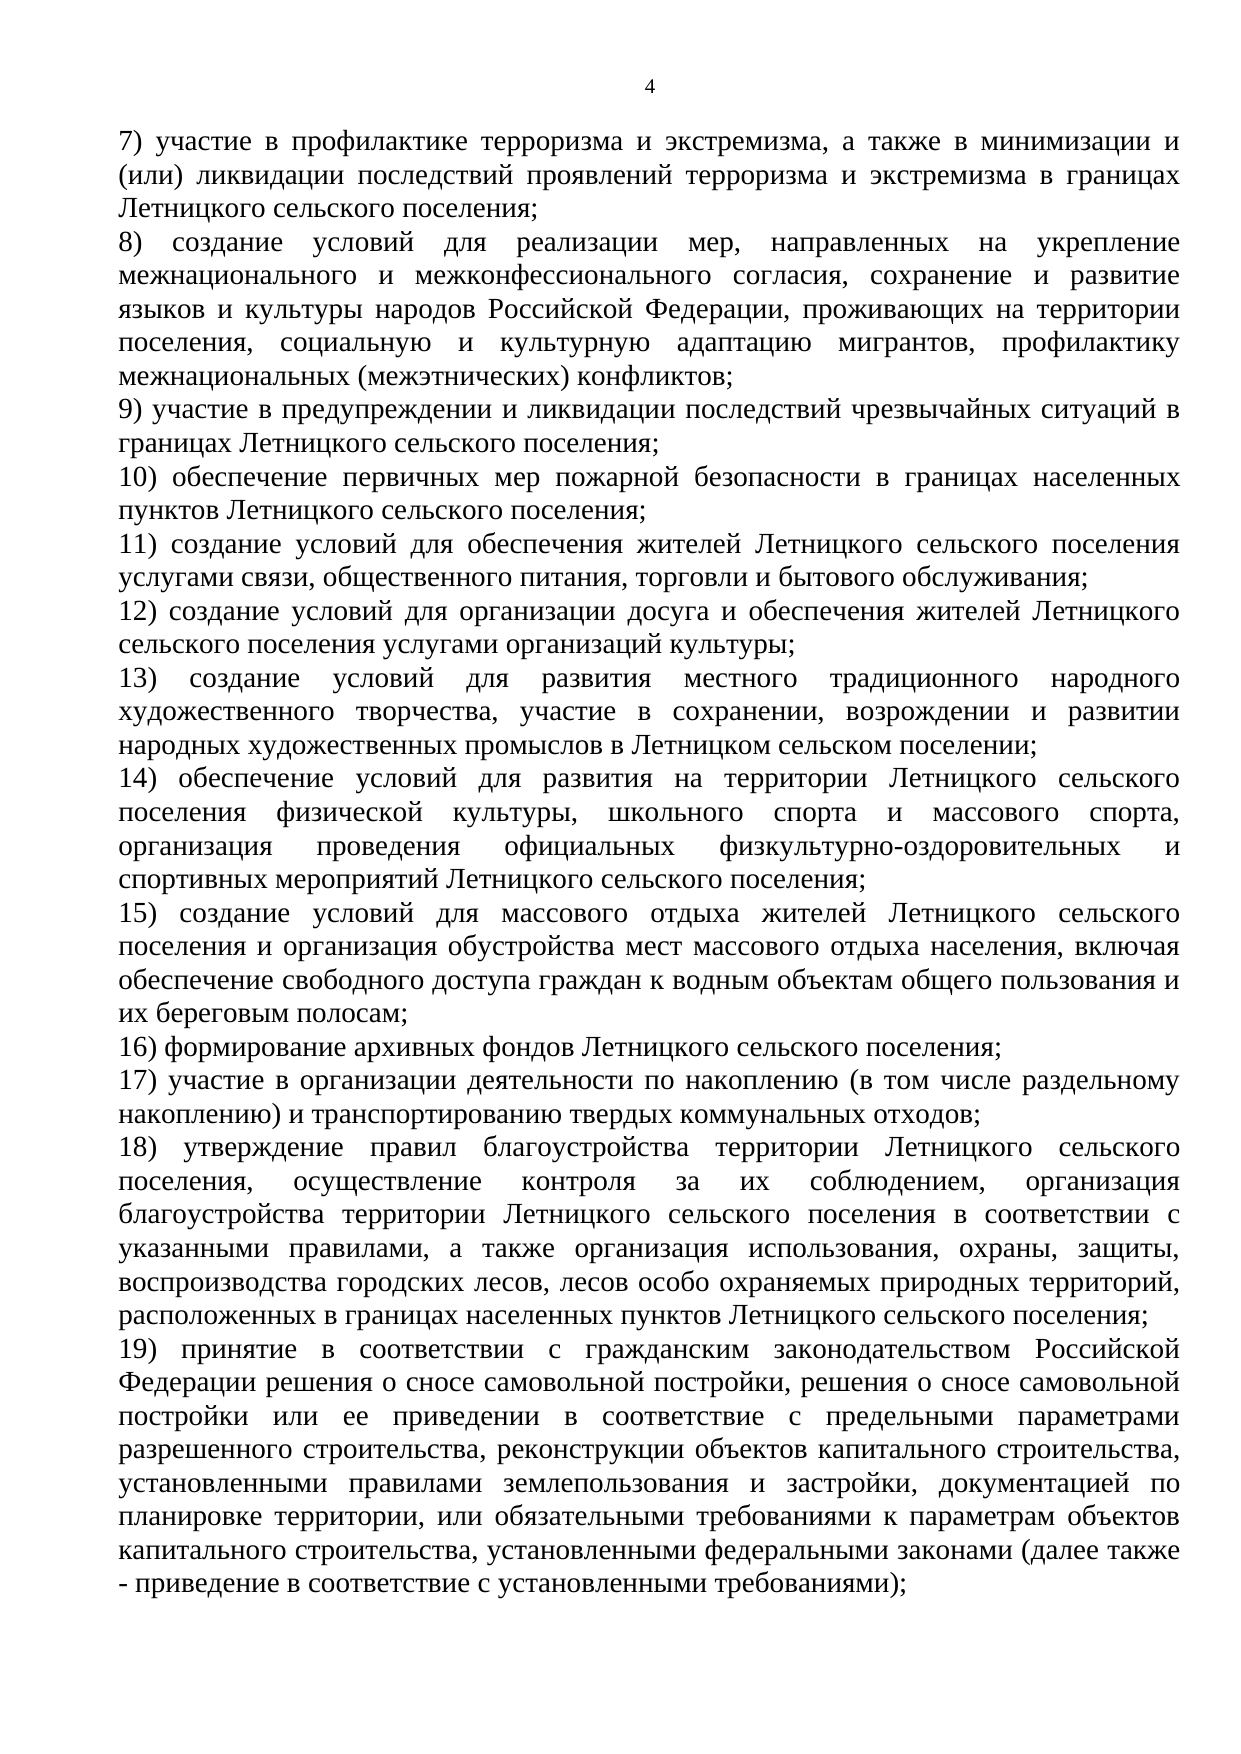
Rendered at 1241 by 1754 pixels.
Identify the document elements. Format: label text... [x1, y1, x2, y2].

text 18) утверждение правил благоустройства территории Летницкого сельского поселения, осуществление контроля за их соблюдением, организация благоустройства территории Летницкого сельского поселения в соответствии с указанными правилами, а также организация использования, охраны, защиты, воспроизводства городских лесов, лесов особо охраняемых природных территорий, расположенных в границах населенных пунктов Летницкого сельского поселения; [118, 1129, 1181, 1331]
text 9) участие в предупреждении и ликвидации последствий чрезвычайных ситуаций в границах Летницкого сельского поселения; [118, 392, 1181, 459]
text 10) обеспечение первичных мер пожарной безопасности в границах населенных пунктов Летницкого сельского поселения; [118, 459, 1181, 526]
text 19) принятие в соответствии с гражданским законодательством Российской Федерации решения о сносе самовольной постройки, решения о сносе самовольной постройки или ее приведении в соответствие с предельными параметрами разрешенного строительства, реконструкции объектов капитального строительства, установленными правилами землепользования и застройки, документацией по планировке территории, или обязательными требованиями к параметрам объектов капитального строительства, установленными федеральными законами (далее также - приведение в соответствие с установленными требованиями); [118, 1331, 1181, 1599]
text 7) участие в профилактике терроризма и экстремизма, а также в минимизации и (или) ликвидации последствий проявлений терроризма и экстремизма в границах Летницкого сельского поселения; [118, 123, 1181, 224]
text 13) создание условий для развития местного традиционного народного художественного творчества, участие в сохранении, возрождении и развитии народных художественных промыслов в Летницком сельском поселении; [118, 660, 1181, 761]
text 17) участие в организации деятельности по накоплению (в том числе раздельному накоплению) и транспортированию твердых коммунальных отходов; [118, 1062, 1181, 1129]
text 15) создание условий для массового отдыха жителей Летницкого сельского поселения и организация обустройства мест массового отдыха населения, включая обеспечение свободного доступа граждан к водным объектам общего пользования и их береговым полосам; [118, 895, 1181, 1029]
text 11) создание условий для обеспечения жителей Летницкого сельского поселения услугами связи, общественного питания, торговли и бытового обслуживания; [118, 526, 1181, 593]
text 8) создание условий для реализации мер, направленных на укрепление межнационального и межконфессионального согласия, сохранение и развитие языков и культуры народов Российской Федерации, проживающих на территории поселения, социальную и культурную адаптацию мигрантов, профилактику межнациональных (межэтнических) конфликтов; [118, 224, 1181, 392]
text 16) формирование архивных фондов Летницкого сельского поселения; [118, 1029, 1181, 1062]
text 14) обеспечение условий для развития на территории Летницкого сельского поселения физической культуры, школьного спорта и массового спорта, организация проведения официальных физкультурно-оздоровительных и спортивных мероприятий Летницкого сельского поселения; [118, 761, 1181, 895]
text 12) создание условий для организации досуга и обеспечения жителей Летницкого сельского поселения услугами организаций культуры; [118, 593, 1181, 660]
